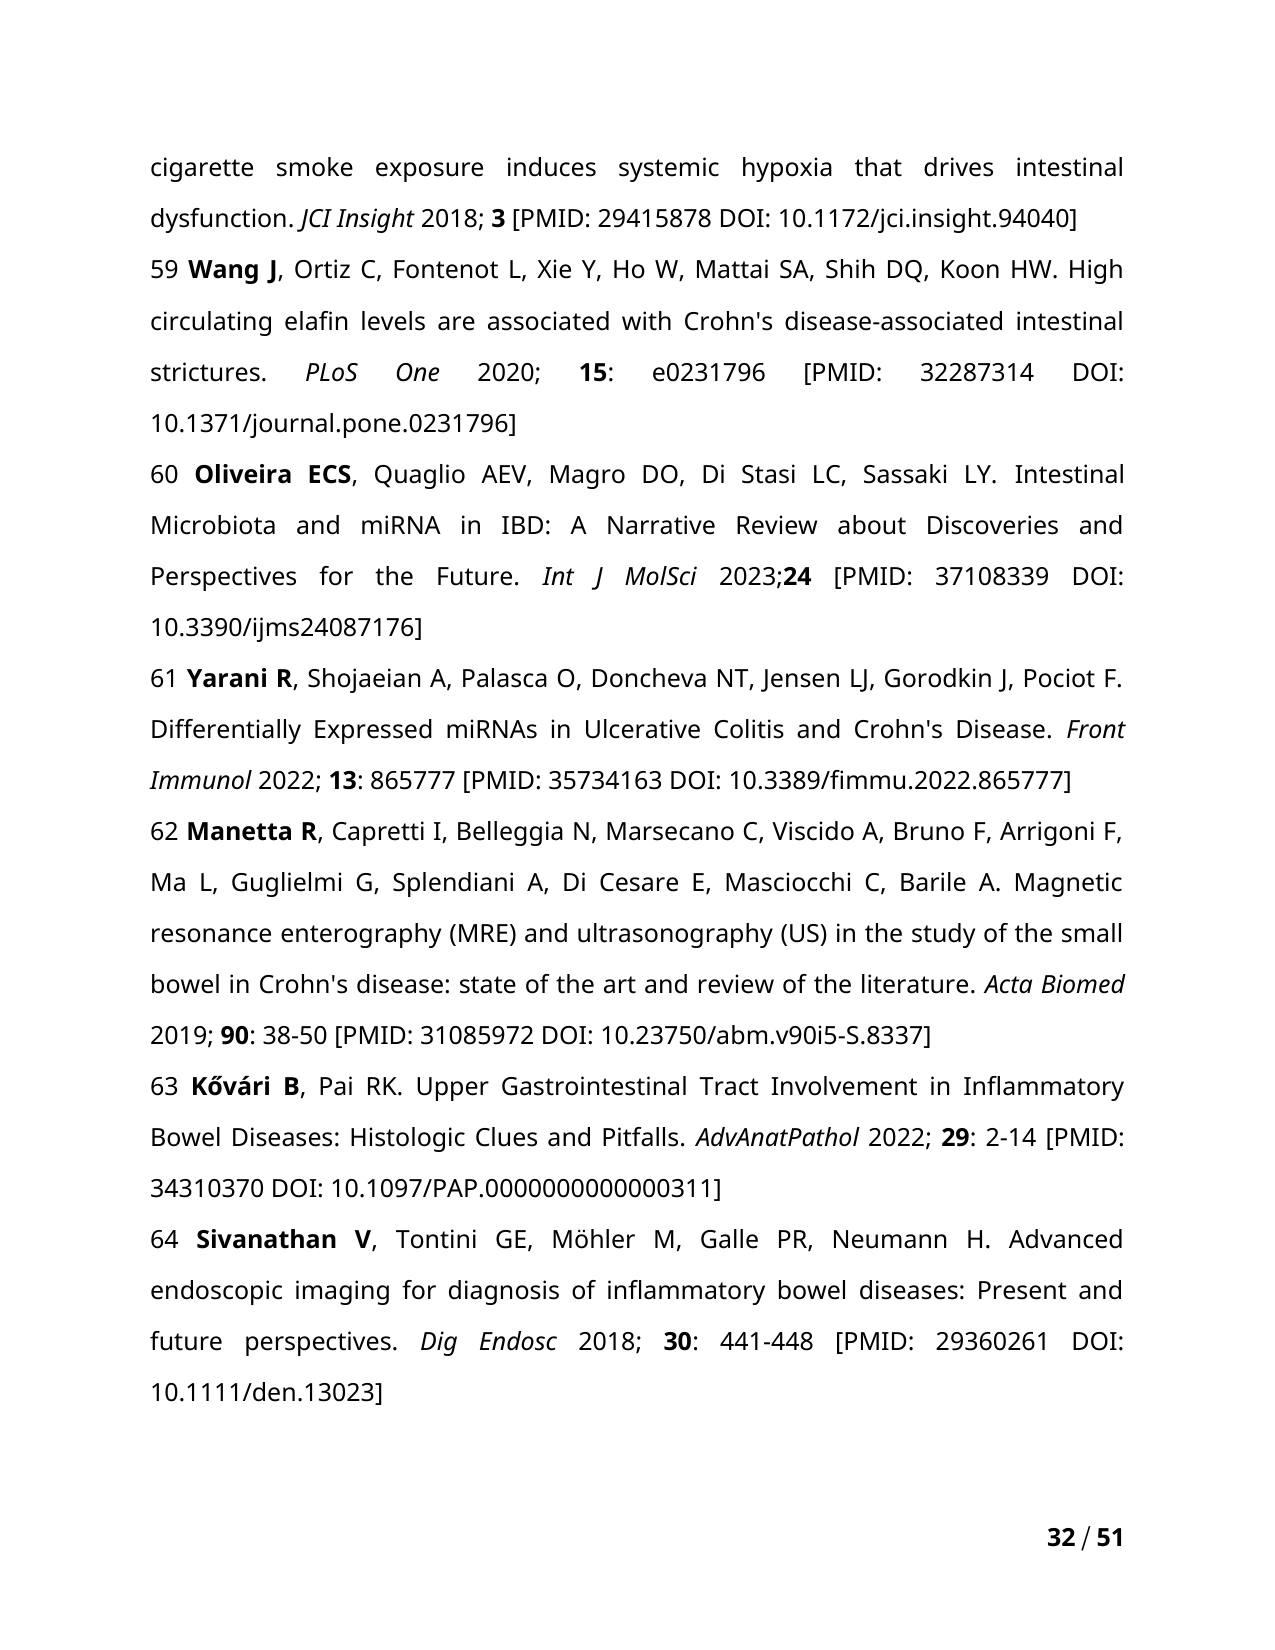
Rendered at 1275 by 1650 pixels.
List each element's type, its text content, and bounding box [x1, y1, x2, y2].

text 60 Oliveira ECS, Quaglio AEV, Magro DO, Di Stasi LC, Sassaki LY. Intestinal Microbiota and miRNA in IBD: A Narrative Review about Discoveries and Perspectives for the Future. Int J MolSci 2023;24 [PMID: 37108339 DOI: 10.3390/ijms24087176] [150, 456, 1125, 643]
text 64 Sivanathan V, Tontini GE, Möhler M, Galle PR, Neumann H. Advanced endoscopic imaging for diagnosis of inflammatory bowel diseases: Present and future perspectives. Dig Endosc 2018; 30: 441-448 [PMID: 29360261 DOI: 10.1111/den.13023] [150, 1222, 1125, 1409]
text 61 Yarani R, Shojaeian A, Palasca O, Doncheva NT, Jensen LJ, Gorodkin J, Pociot F. Differentially Expressed miRNAs in Ulcerative Colitis and Crohn's Disease. Front Immunol 2022; 13: 865777 [PMID: 35734163 DOI: 10.3389/fimmu.2022.865777] [150, 660, 1125, 797]
text 59 Wang J, Ortiz C, Fontenot L, Xie Y, Ho W, Mattai SA, Shih DQ, Koon HW. High circulating elafin levels are associated with Crohn's disease-associated intestinal strictures. PLoS One 2020; 15: e0231796 [PMID: 32287314 DOI: 10.1371/journal.pone.0231796] [150, 252, 1125, 439]
text 63 Kővári B, Pai RK. Upper Gastrointestinal Tract Involvement in Inflammatory Bowel Diseases: Histologic Clues and Pitfalls. AdvAnatPathol 2022; 29: 2-14 [PMID: 34310370 DOI: 10.1097/PAP.0000000000000311] [150, 1069, 1125, 1205]
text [150, 150, 1125, 235]
text 62 Manetta R, Capretti I, Belleggia N, Marsecano C, Viscido A, Bruno F, Arrigoni F, Ma L, Guglielmi G, Splendiani A, Di Cesare E, Masciocchi C, Barile A. Magnetic resonance enterography (MRE) and ultrasonography (US) in the study of the small bowel in Crohn's disease: state of the art and review of the literature. Acta Biomed 2019; 90: 38-50 [PMID: 31085972 DOI: 10.23750/abm.v90i5-S.8337] [150, 813, 1125, 1052]
